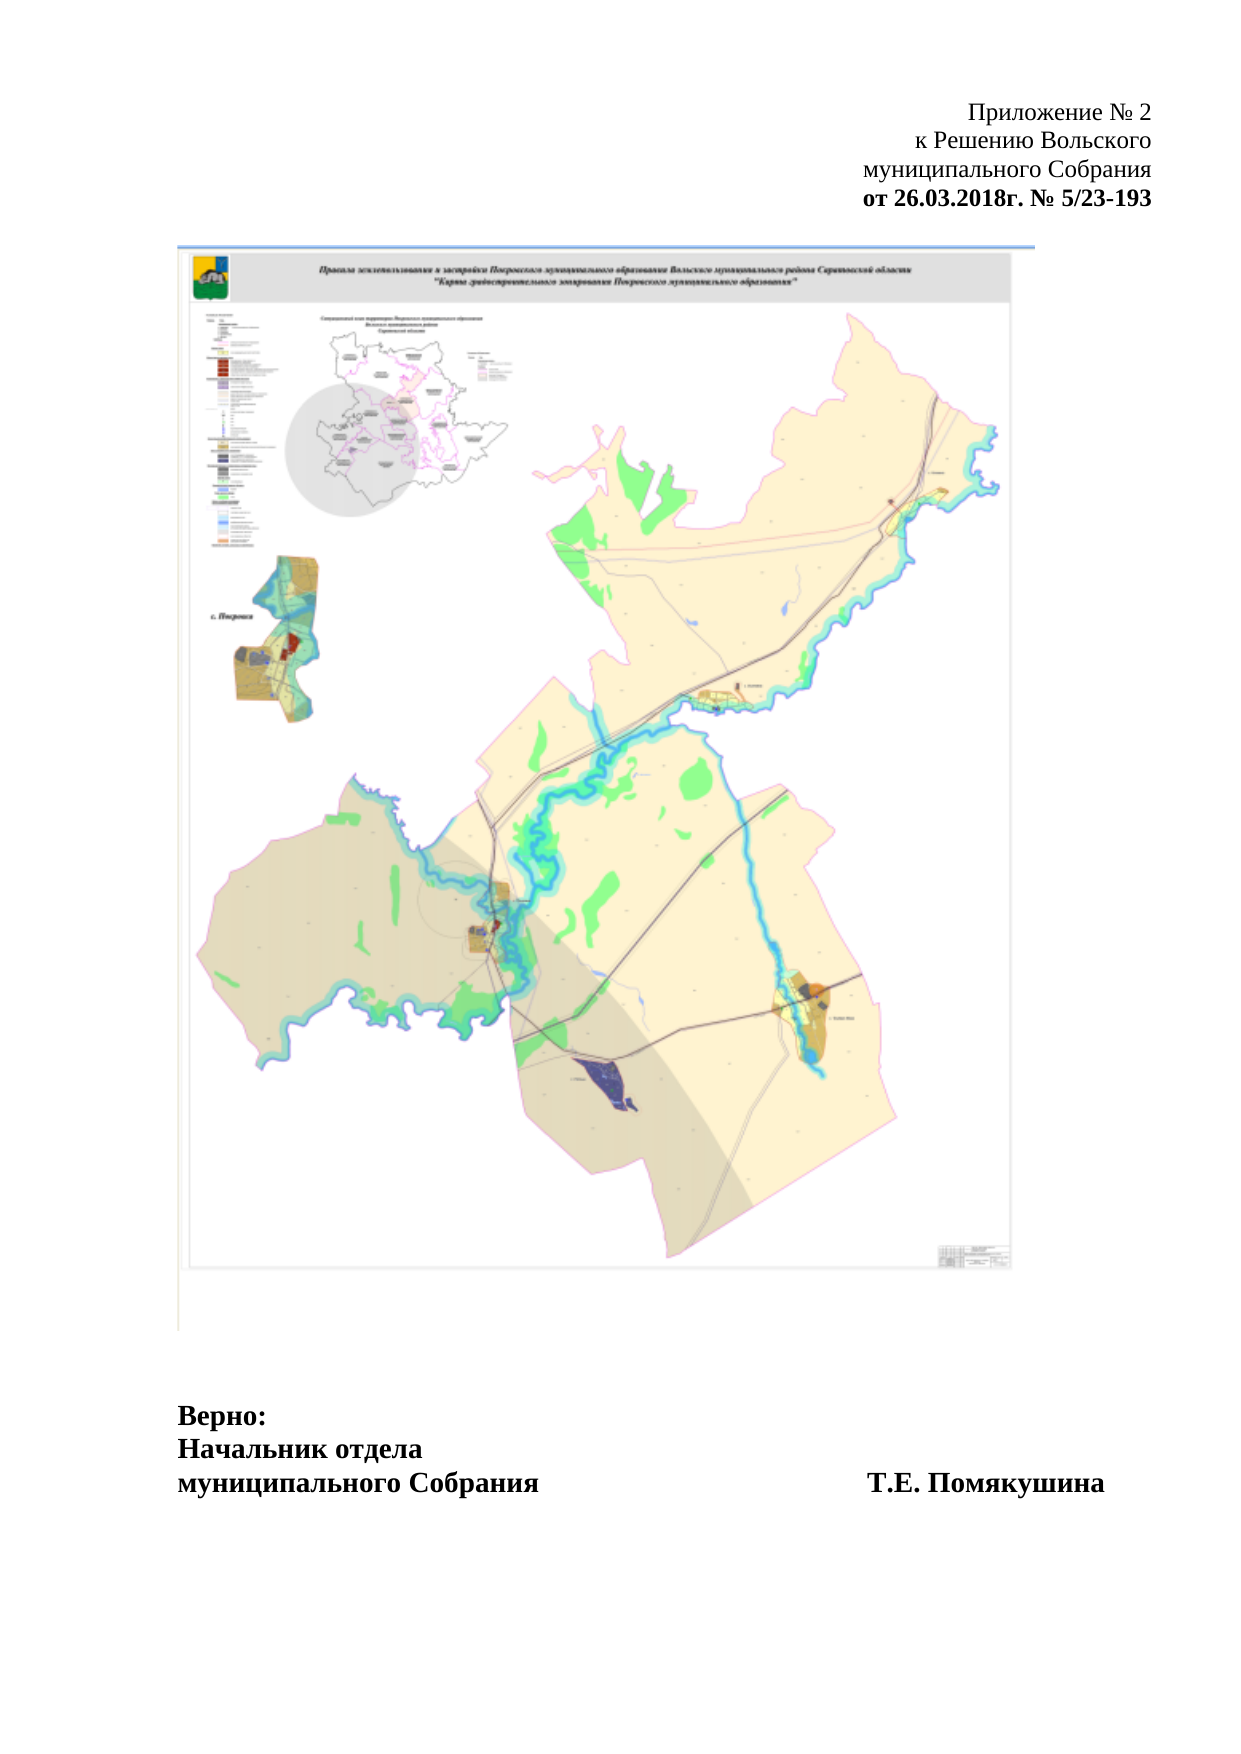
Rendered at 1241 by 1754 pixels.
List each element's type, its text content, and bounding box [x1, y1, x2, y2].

text муниципального Собрания [177, 154, 1152, 183]
text к Решению Вольского [177, 125, 1152, 154]
text Начальник отдела [177, 1431, 1152, 1465]
text Приложение № 2 [177, 97, 1152, 125]
text от 26.03.2018г. № 5/23-193 [177, 183, 1152, 212]
text Верно: [177, 1398, 1152, 1431]
picture [177, 245, 1035, 1331]
text муниципального Собрания Т.Е. Помякушина [177, 1465, 1152, 1498]
